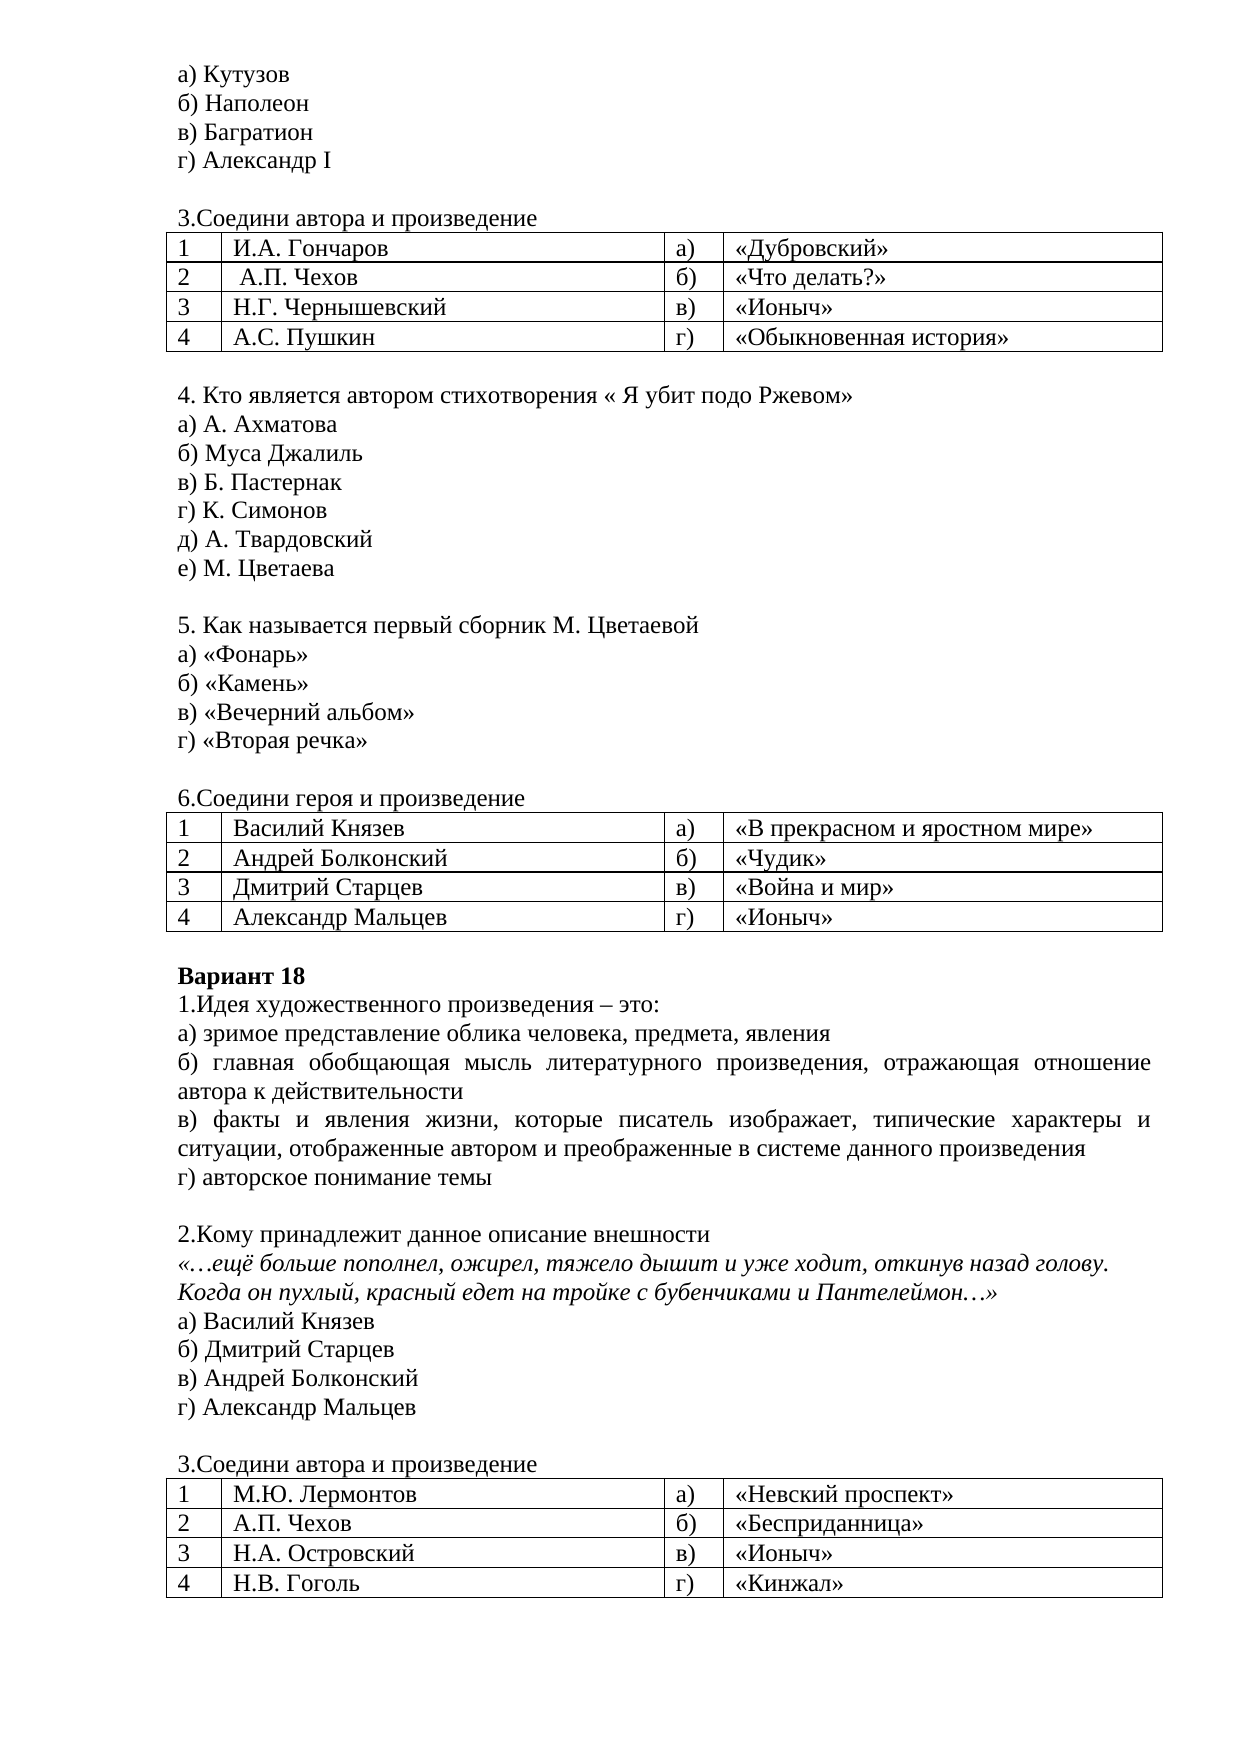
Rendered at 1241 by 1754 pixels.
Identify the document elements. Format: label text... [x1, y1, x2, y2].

table_cell «Война и мир» [724, 873, 1162, 901]
text б) Дмитрий Старцев [177, 1334, 1152, 1363]
table_cell Н.Г. Чернышевский [222, 292, 664, 321]
table_cell 3 [167, 1538, 221, 1567]
table_cell г) [665, 322, 723, 351]
table_cell 2 [167, 1509, 221, 1537]
table_header М.Ю. Лермонтов [222, 1479, 664, 1507]
table_cell Н.В. Гоголь [222, 1568, 664, 1597]
table_cell 2 [167, 843, 221, 871]
table_cell А.П. Чехов [222, 1509, 664, 1537]
text е) М. Цветаева [177, 553, 1152, 582]
table_cell А.С. Пушкин [222, 322, 664, 351]
table_header 1 [167, 1479, 221, 1507]
table_cell в) [665, 873, 723, 901]
text г) Александр Мальцев [177, 1392, 1152, 1421]
text 3.Соедини автора и произведение [177, 203, 1152, 232]
table_cell Н.А. Островский [222, 1538, 664, 1567]
table_cell «Ионыч» [724, 1538, 1162, 1567]
text в) «Вечерний альбом» [177, 697, 1152, 726]
table_cell Андрей Болконский [222, 843, 664, 871]
table_cell «Чудик» [724, 843, 1162, 871]
text б) «Камень» [177, 668, 1152, 697]
table_header «Дубровский» [724, 233, 1162, 261]
text д) А. Твардовский [177, 524, 1152, 553]
text 6.Соедини героя и произведение [177, 783, 1152, 812]
table_header И.А. Гончаров [222, 233, 664, 261]
text «…ещё больше пополнел, ожирел, тяжело дышит и уже ходит, откинув назад голову. Когда он пухлый, красный едет на тройке с бубенчиками и Пантелеймон…» [177, 1248, 1152, 1306]
text в) Багратион [177, 117, 1152, 145]
table_header «Невский проспект» [724, 1479, 1162, 1507]
text 2.Кому принадлежит данное описание внешности [177, 1219, 1152, 1248]
table_cell г) [665, 902, 723, 931]
text б) главная обобщающая мысль литературного произведения, отражающая отношение автора к действительности [177, 1047, 1152, 1104]
text 5. Как называется первый сборник М. Цветаевой [177, 611, 1152, 639]
text а) «Фонарь» [177, 639, 1152, 668]
text а) Кутузов [177, 59, 1152, 88]
table_cell в) [665, 292, 723, 321]
table_cell 4 [167, 902, 221, 931]
table_cell 2 [167, 263, 221, 291]
table_cell б) [665, 1509, 723, 1537]
table_cell А.П. Чехов [222, 263, 664, 291]
table_cell Александр Мальцев [222, 902, 664, 931]
text г) К. Симонов [177, 496, 1152, 524]
table_cell «Что делать?» [724, 263, 1162, 291]
table_cell «Бесприданница» [724, 1509, 1162, 1537]
text Вариант 18 [177, 961, 1152, 989]
text в) факты и явления жизни, которые писатель изображает, типические характеры и ситуации, отображенные автором и преображенные в системе данного произведения [177, 1104, 1152, 1162]
text г) авторское понимание темы [177, 1162, 1152, 1191]
table_cell Дмитрий Старцев [222, 873, 664, 901]
text б) Муса Джалиль [177, 438, 1152, 467]
text в) Б. Пастернак [177, 467, 1152, 496]
text 1.Идея художественного произведения – это: [177, 989, 1152, 1018]
table_cell б) [665, 263, 723, 291]
text а) Василий Князев [177, 1306, 1152, 1334]
text а) зримое представление облика человека, предмета, явления [177, 1018, 1152, 1047]
text 4. Кто является автором стихотворения « Я убит подо Ржевом» [177, 381, 1152, 409]
table_cell «Ионыч» [724, 902, 1162, 931]
table_cell «Ионыч» [724, 292, 1162, 321]
table_cell «Кинжал» [724, 1568, 1162, 1597]
table_cell 4 [167, 1568, 221, 1597]
table_cell 3 [167, 292, 221, 321]
table_cell 3 [167, 873, 221, 901]
text г) «Вторая речка» [177, 726, 1152, 754]
table_cell в) [665, 1538, 723, 1567]
table_cell г) [665, 1568, 723, 1597]
table_header «В прекрасном и яростном мире» [724, 813, 1162, 842]
table_header 1 [167, 813, 221, 842]
table_header а) [665, 233, 723, 261]
table_cell «Обыкновенная история» [724, 322, 1162, 351]
table_cell б) [665, 843, 723, 871]
table_header Василий Князев [222, 813, 664, 842]
table_cell 4 [167, 322, 221, 351]
table_header а) [665, 813, 723, 842]
text 3.Соедини автора и произведение [177, 1449, 1152, 1478]
text г) Александр I [177, 145, 1152, 174]
table_header а) [665, 1479, 723, 1507]
table_header 1 [167, 233, 221, 261]
text в) Андрей Болконский [177, 1363, 1152, 1392]
text а) А. Ахматова [177, 409, 1152, 438]
text б) Наполеон [177, 88, 1152, 117]
